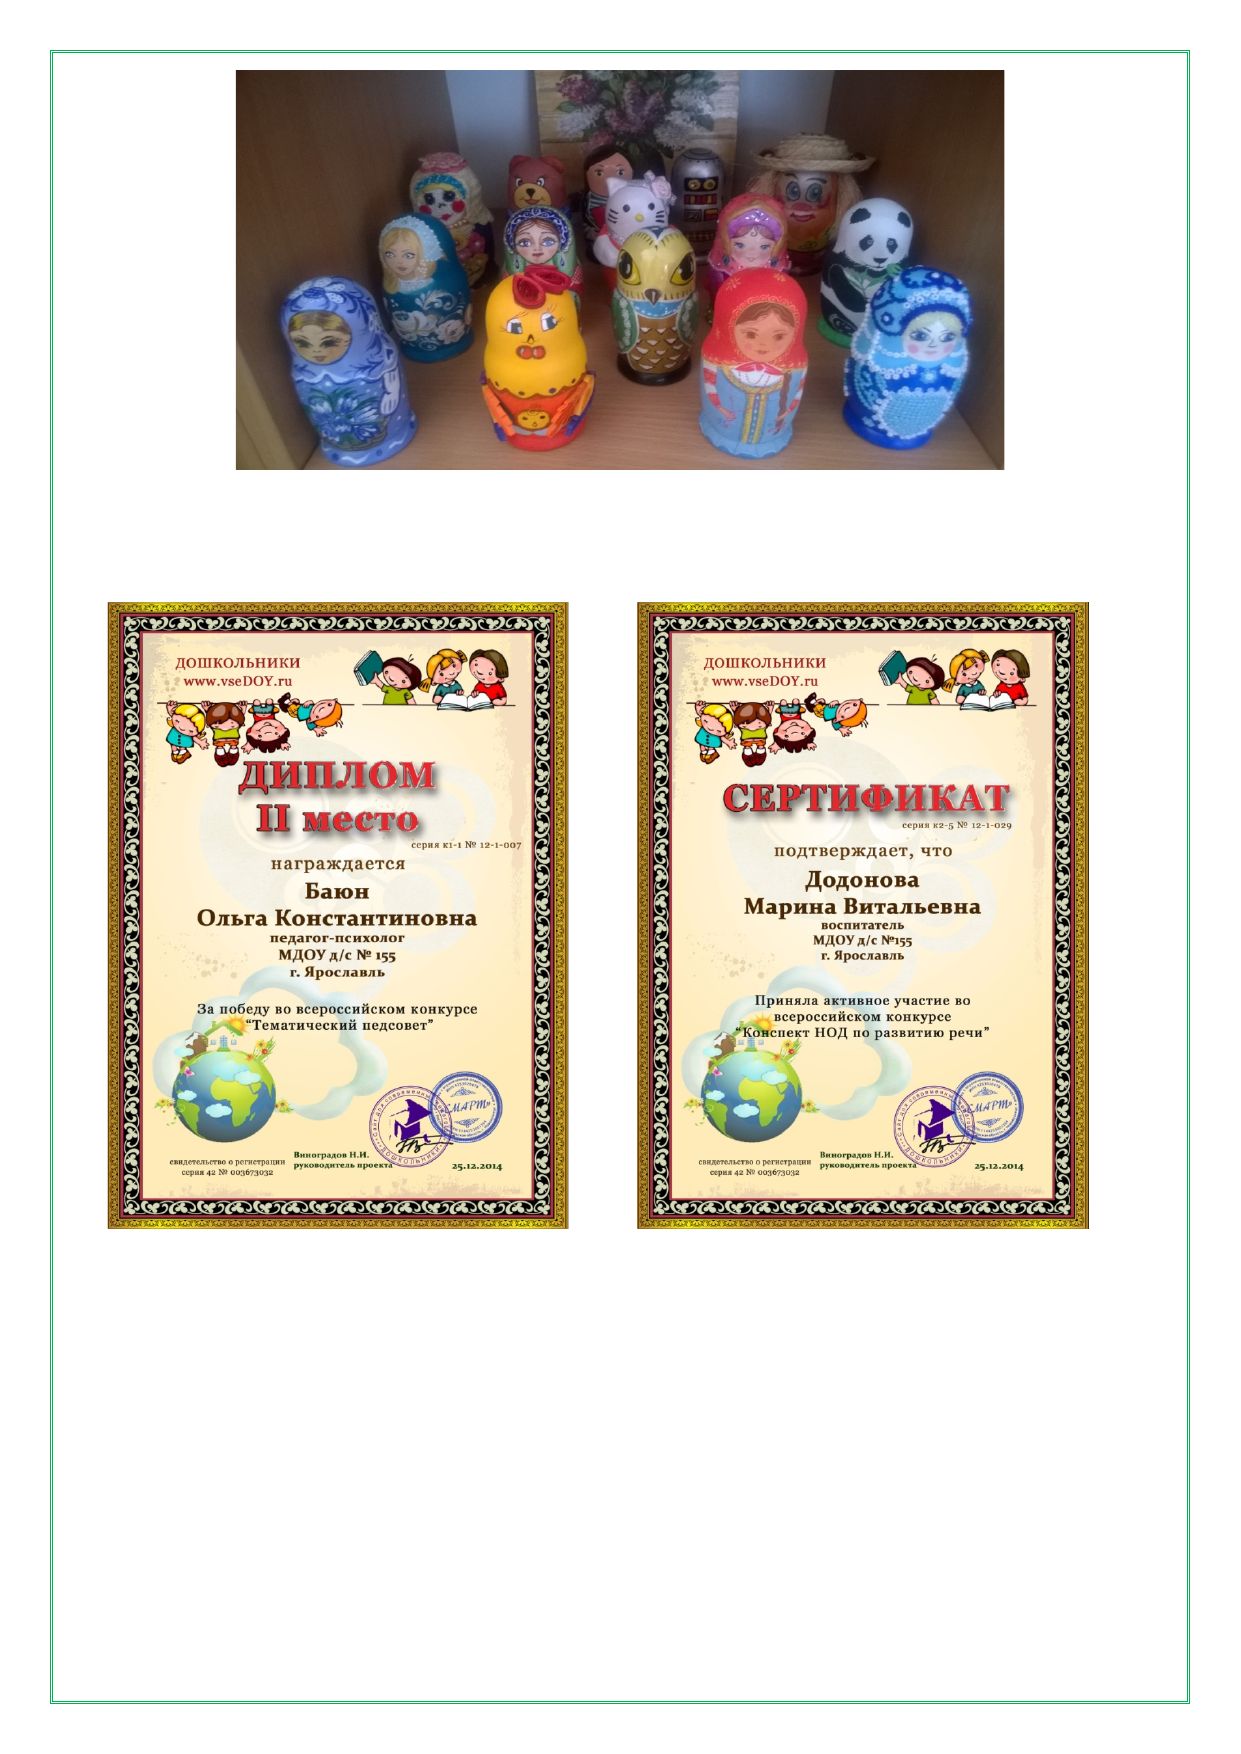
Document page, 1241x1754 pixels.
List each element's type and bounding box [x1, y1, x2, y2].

picture [107, 602, 569, 1229]
picture [637, 602, 1089, 1229]
picture [235, 70, 1005, 470]
